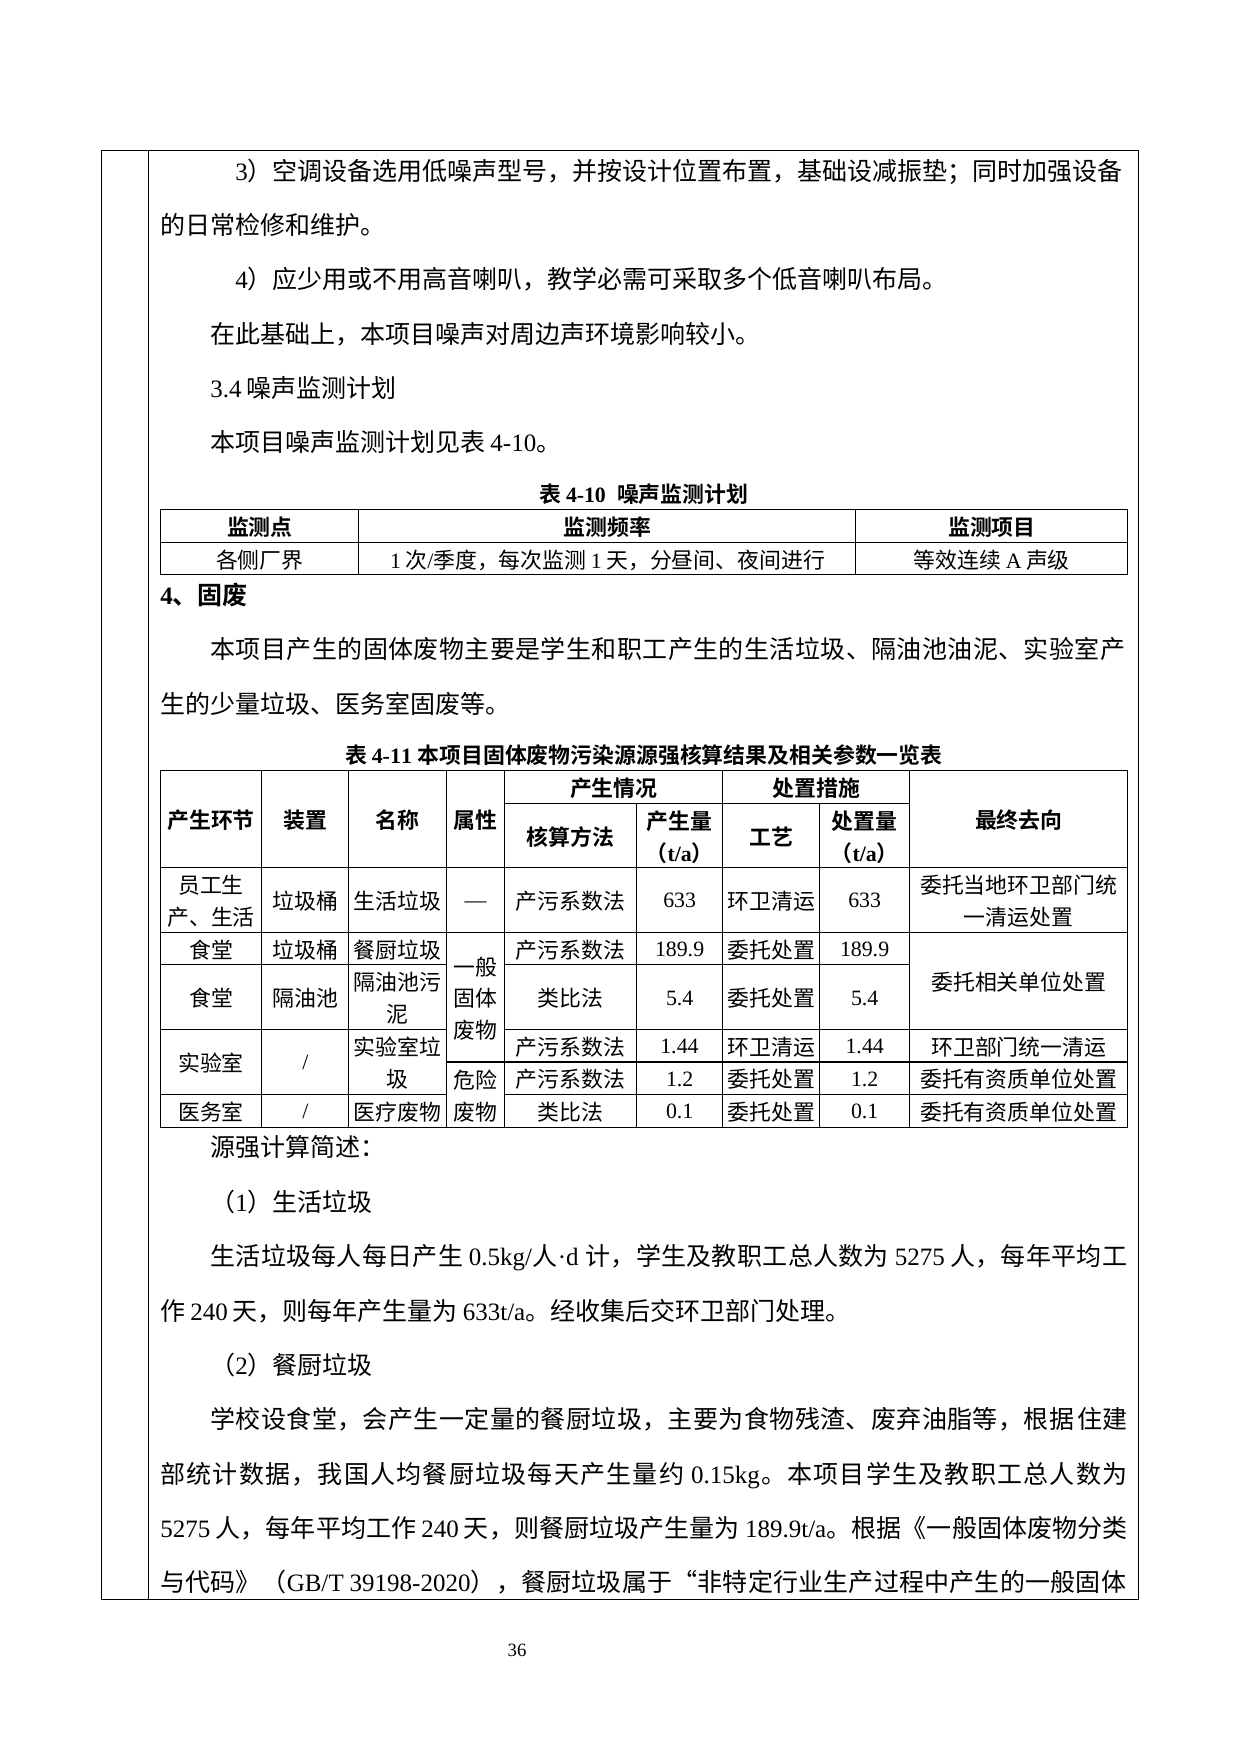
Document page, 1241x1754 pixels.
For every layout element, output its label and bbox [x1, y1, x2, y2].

table_header [149, 151, 1138, 1599]
table_header [102, 151, 148, 1599]
